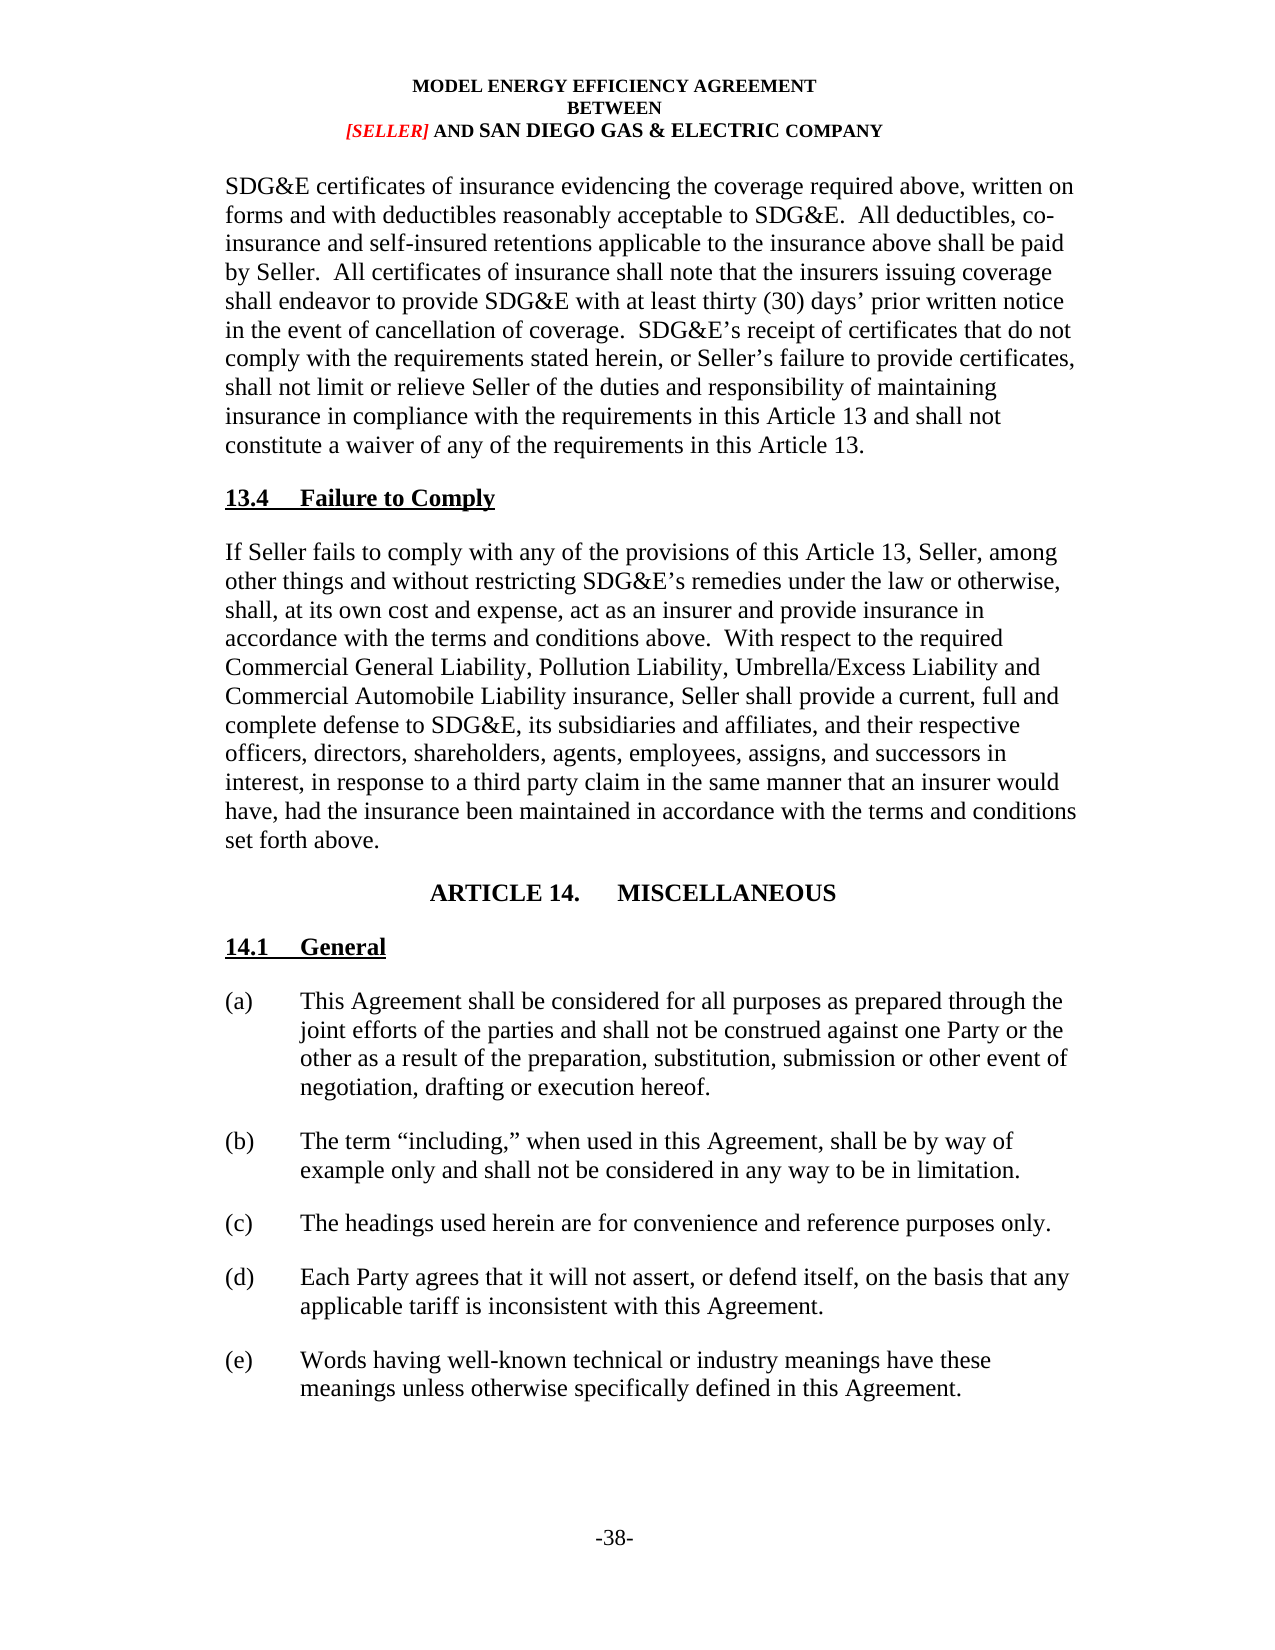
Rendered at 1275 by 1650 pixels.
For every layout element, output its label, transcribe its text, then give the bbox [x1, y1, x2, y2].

subtitle 14.1 General [225, 932, 1125, 961]
subtitle Words having well-known technical or industry meanings have these meanings unless otherwise specifically defined in this Agreement. [225, 1345, 1078, 1402]
subtitle The headings used herein are for convenience and reference purposes only. [225, 1208, 1078, 1237]
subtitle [225, 171, 1078, 458]
subtitle This Agreement shall be considered for all purposes as prepared through the joint efforts of the parties and shall not be construed against one Party or the other as a result of the preparation, substitution, submission or other event of negotiation, drafting or execution hereof. [225, 986, 1078, 1101]
subtitle Each Party agrees that it will not assert, or defend itself, on the basis that any applicable tariff is inconsistent with this Agreement. [225, 1262, 1078, 1320]
subtitle The term “including,” when used in this Agreement, shall be by way of example only and shall not be considered in any way to be in limitation. [225, 1126, 1078, 1183]
subtitle 13.4 Failure to Comply [225, 483, 1125, 512]
subtitle If Seller fails to comply with any of the provisions of this Article 13, Seller, among other things and without restricting SDG&E’s remedies under the law or otherwise, shall, at its own cost and expense, act as an insurer and provide insurance in accordance with the terms and conditions above. With respect to the required Commercial General Liability, Pollution Liability, Umbrella/Excess Liability and Commercial Automobile Liability insurance, Seller shall provide a current, full and complete defense to SDG&E, its subsidiaries and affiliates, and their respective officers, directors, shareholders, agents, employees, assigns, and successors in interest, in response to a third party claim in the same manner that an insurer would have, had the insurance been maintained in accordance with the terms and conditions set forth above. [225, 537, 1078, 853]
subtitle MISCELLANEOUS [187, 878, 1078, 907]
